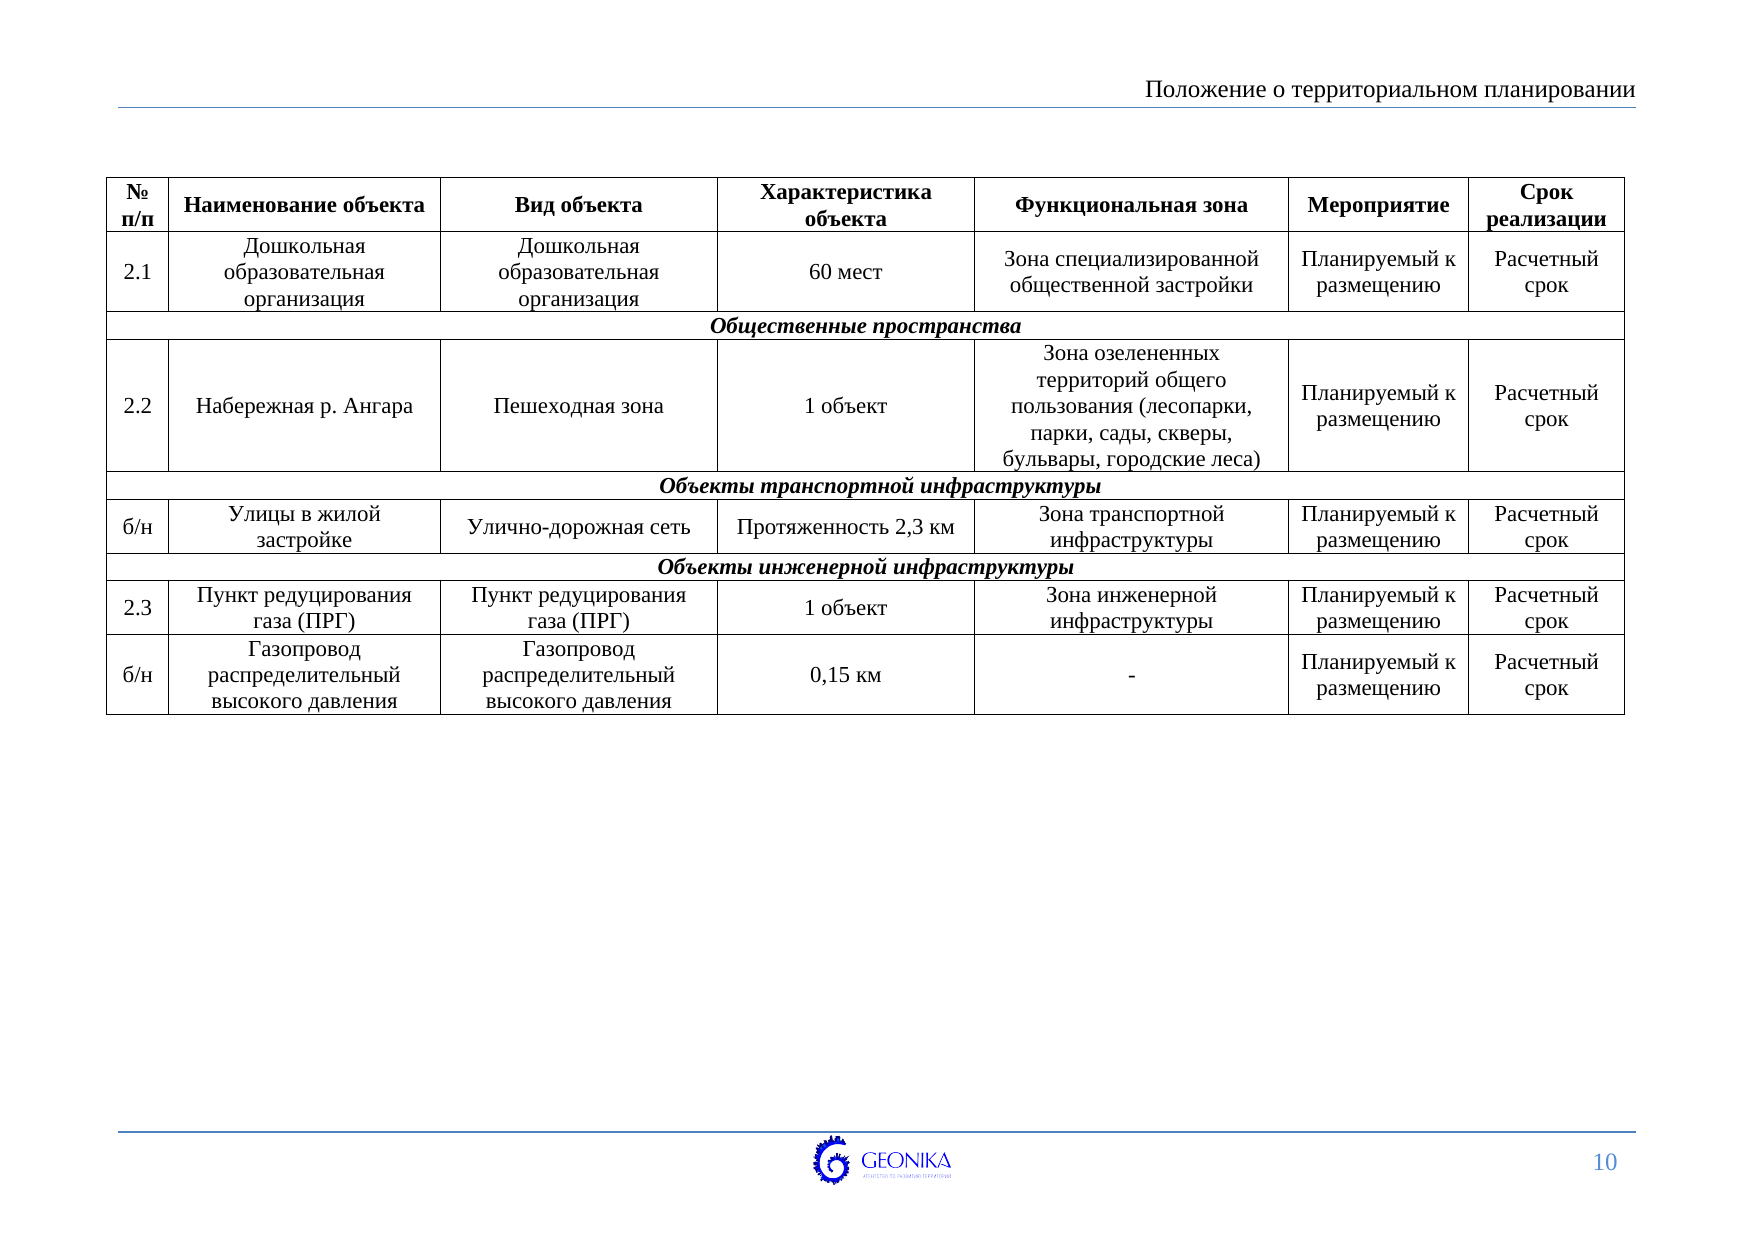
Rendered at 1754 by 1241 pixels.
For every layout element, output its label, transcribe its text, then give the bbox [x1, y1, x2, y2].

table_cell 60 мест [718, 232, 974, 311]
table_cell Объекты транспортной инфраструктуры [107, 472, 1624, 499]
table_header Срок реализации [1469, 178, 1624, 231]
table_cell Планируемый к размещению [1289, 500, 1468, 552]
table_cell Расчетный срок [1469, 581, 1624, 633]
table_cell 0,15 км [718, 635, 974, 714]
table_cell 2.2 [107, 340, 168, 471]
table_cell Планируемый к размещению [1289, 232, 1468, 311]
table_cell Дошкольная образовательная организация [441, 232, 717, 311]
table_cell Общественные пространства [107, 312, 1624, 338]
table_cell Расчетный срок [1469, 232, 1624, 311]
table_cell б/н [107, 500, 168, 552]
table_header Наименование объекта [169, 178, 440, 231]
table_cell Объекты инженерной инфраструктуры [107, 554, 1624, 580]
table_cell Газопровод распределительный высокого давления [169, 635, 440, 714]
table_cell Расчетный срок [1469, 340, 1624, 471]
table_cell Зона специализированной общественной застройки [975, 232, 1288, 311]
table_cell Зона транспортной инфраструктуры [975, 500, 1288, 552]
table_cell Планируемый к размещению [1289, 340, 1468, 471]
table_cell 1 объект [718, 581, 974, 633]
table_cell Газопровод распределительный высокого давления [441, 635, 717, 714]
table_header Характеристика объекта [718, 178, 974, 231]
picture [810, 1133, 956, 1189]
table_cell Улично-дорожная сеть [441, 500, 717, 552]
table_cell Пешеходная зона [441, 340, 717, 471]
table_cell Планируемый к размещению [1289, 635, 1468, 714]
table_cell Расчетный срок [1469, 635, 1624, 714]
table_header Функциональная зона [975, 178, 1288, 231]
table_cell Протяженность 2,3 км [718, 500, 974, 552]
table_cell 2.3 [107, 581, 168, 633]
table_cell Зона озелененных территорий общего пользования (лесопарки, парки, сады, скверы, бульвары, городские леса) [975, 340, 1288, 471]
table_cell б/н [107, 635, 168, 714]
table_cell Зона инженерной инфраструктуры [975, 581, 1288, 633]
table_cell Планируемый к размещению [1289, 581, 1468, 633]
table_cell - [975, 635, 1288, 714]
table_cell 2.1 [107, 232, 168, 311]
table_header Вид объекта [441, 178, 717, 231]
table_cell 1 объект [718, 340, 974, 471]
table_header № п/п [107, 178, 168, 231]
table_header Мероприятие [1289, 178, 1468, 231]
table_cell Пункт редуцирования газа (ПРГ) [441, 581, 717, 633]
table_cell Расчетный срок [1469, 500, 1624, 552]
table_cell Пункт редуцирования газа (ПРГ) [169, 581, 440, 633]
table_cell Дошкольная образовательная организация [169, 232, 440, 311]
table_cell Набережная р. Ангара [169, 340, 440, 471]
table_cell Улицы в жилой застройке [169, 500, 440, 552]
